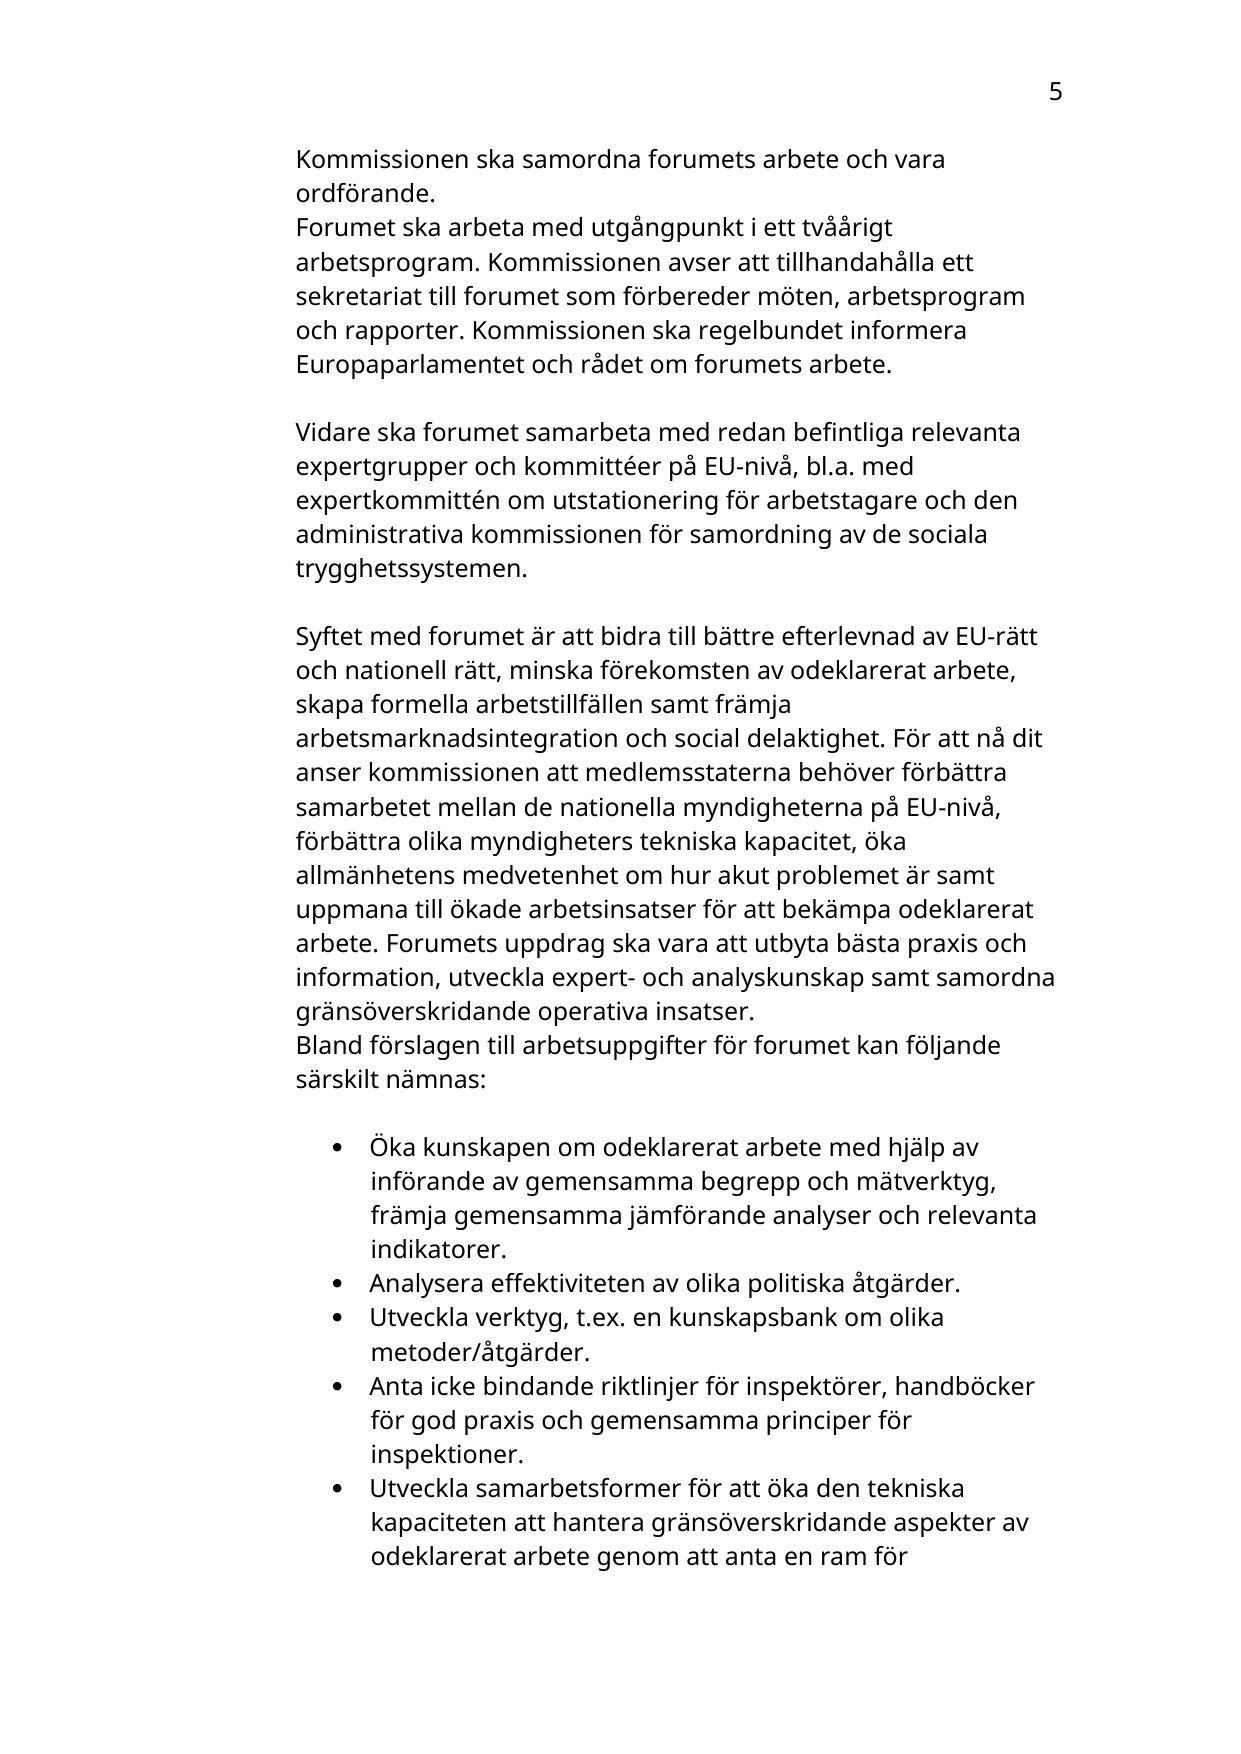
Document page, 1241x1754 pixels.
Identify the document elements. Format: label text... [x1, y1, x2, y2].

list Öka kunskapen om odeklarerat arbete med hjälp av införande av gemensamma begrepp och mätverktyg, främja gemensamma jämförande analyser och relevanta indikatorer. [333, 1130, 1063, 1266]
list Anta icke bindande riktlinjer för inspektörer, handböcker för god praxis och gemensamma principer för inspektioner. [333, 1368, 1063, 1470]
text Kommissionen ska samordna forumets arbete och vara ordförande. [295, 142, 1063, 210]
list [333, 1470, 1063, 1573]
text Syftet med forumet är att bidra till bättre efterlevnad av EU-rätt och nationell rätt, minska förekomsten av odeklarerat arbete, skapa formella arbetstillfällen samt främja arbetsmarknadsintegration och social delaktighet. För att nå dit anser kommissionen att medlemsstaterna behöver förbättra samarbetet mellan de nationella myndigheterna på EU-nivå, förbättra olika myndigheters tekniska kapacitet, öka allmänhetens medvetenhet om hur akut problemet är samt uppmana till ökade arbetsinsatser för att bekämpa odeklarerat arbete. Forumets uppdrag ska vara att utbyta bästa praxis och information, utveckla expert- och analyskunskap samt samordna gränsöverskridande operativa insatser. [295, 619, 1063, 1028]
text Vidare ska forumet samarbeta med redan befintliga relevanta expertgrupper och kommittéer på EU-nivå, bl.a. med expertkommittén om utstationering för arbetstagare och den administrativa kommissionen för samordning av de sociala trygghetssystemen. [295, 414, 1063, 585]
text Forumet ska arbeta med utgångpunkt i ett tvåårigt arbetsprogram. Kommissionen avser att tillhandahålla ett sekretariat till forumet som förbereder möten, arbetsprogram och rapporter. Kommissionen ska regelbundet informera Europaparlamentet och rådet om forumets arbete. [295, 210, 1063, 380]
list Utveckla verktyg, t.ex. en kunskapsbank om olika metoder/åtgärder. [333, 1300, 1063, 1368]
list Analysera effektiviteten av olika politiska åtgärder. [333, 1266, 1063, 1300]
text Bland förslagen till arbetsuppgifter för forumet kan följande särskilt nämnas: [295, 1028, 1063, 1096]
